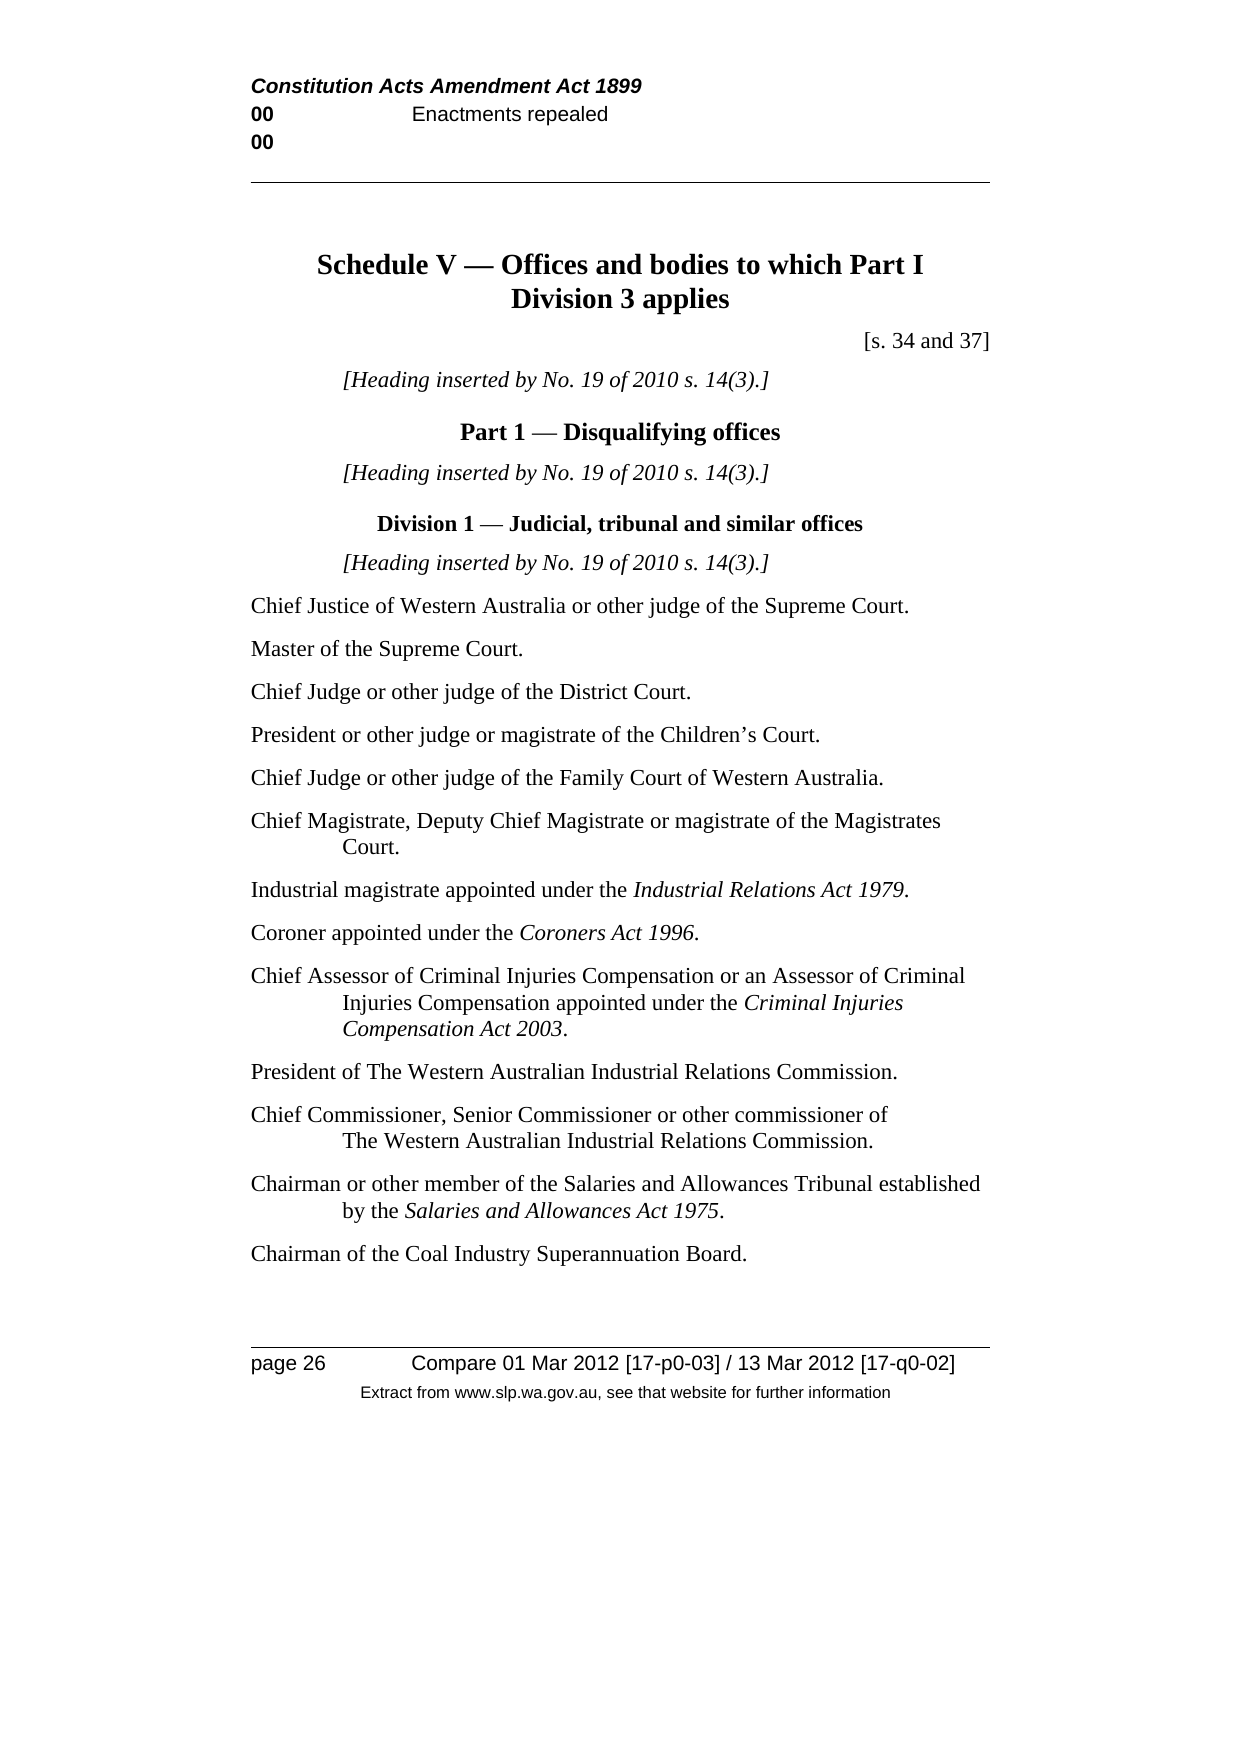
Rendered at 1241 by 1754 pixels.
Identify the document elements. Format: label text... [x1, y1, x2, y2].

text Coroner appointed under the Coroners Act 1996. [251, 919, 990, 946]
text Chief Assessor of Criminal Injuries Compensation or an Assessor of Criminal Injuries Compensation appointed under the Criminal Injuries Compensation Act 2003. [251, 962, 990, 1041]
text Chief Commissioner, Senior Commissioner or other commissioner of The Western Australian Industrial Relations Commission. [251, 1101, 990, 1154]
text Master of the Supreme Court. [251, 635, 990, 661]
text Chief Magistrate, Deputy Chief Magistrate or magistrate of the . [251, 807, 990, 859]
text [s. 34 and 37] [251, 327, 990, 353]
text Chairman of the Coal Industry Superannuation Board. [251, 1240, 990, 1266]
text Chief Judge or other judge of the Family Court of Western Australia. [251, 764, 990, 790]
subtitle Division 1 — Judicial, tribunal and similar offices [251, 510, 990, 536]
text Chief Judge or other judge of the District Court. [251, 678, 990, 704]
subtitle [Heading inserted by No. 19 of 2010 s. 14(3).] [251, 549, 990, 575]
text Chief Justice of or other judge of the Supreme Court. [251, 592, 990, 618]
text Industrial magistrate appointed under the Industrial Relations Act 1979. [251, 876, 990, 903]
subtitle [Heading inserted by No. 19 of 2010 s. 14(3).] [251, 458, 990, 485]
text President of The Western Australian Industrial Relations Commission. [251, 1058, 990, 1084]
subtitle [Heading inserted by No. 19 of 2010 s. 14(3).] [251, 366, 990, 392]
text Chairman or other member of the Salaries and Allowances Tribunal established by the Salaries and Allowances Act 1975. [251, 1170, 990, 1223]
text President or other judge or magistrate of the Children’s Court. [251, 721, 990, 747]
subtitle Schedule V — Offices and bodies to which Part I Division 3 applies [251, 247, 990, 314]
subtitle Part 1 — Disqualifying offices [251, 417, 990, 446]
